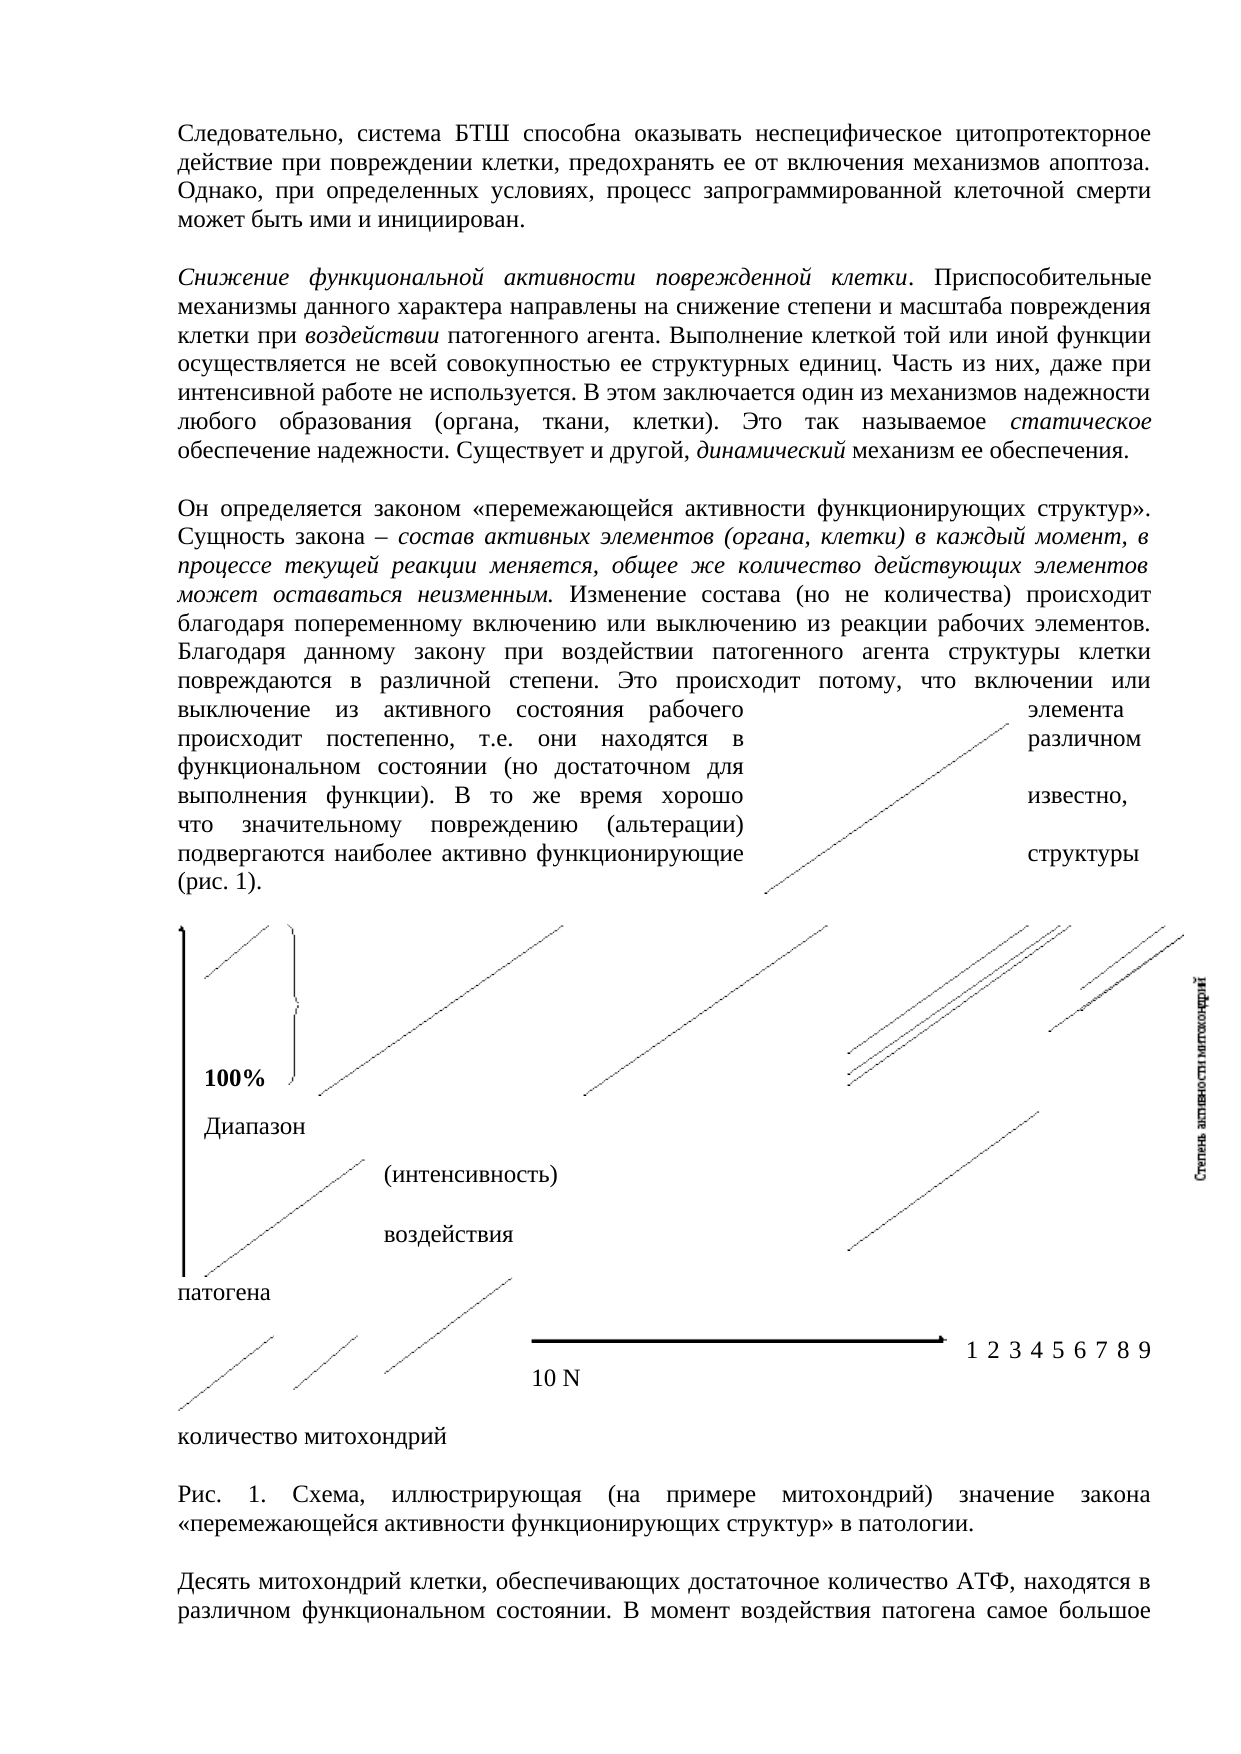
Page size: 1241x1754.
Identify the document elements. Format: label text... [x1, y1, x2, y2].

list мигрируя в ядро и связываясь с хроматином и ядрышком, БТФ тем самым, предохраняют появление мутаций и обеспечивают условия для восстановления повреждений ДНК; [215, 118, 1152, 204]
text Он определяется законом «перемежающейся активности функционирующих структур». Сущность закона – состав активных элементов (органа, клетки) в каждый момент, в процессе текущей реакции меняется, общее же количество действующих элементов может оставаться неизменным. Изменение состава (но не количества) происходит благодаря попеременному включению или выключению из реакции рабочих элементов. Благодаря данному закону при воздействии патогенного агента структуры клетки повреждаются в различной степени. Это происходит потому, что включении или выключение из активного состояния рабочего элемента происходит постепенно, т.е. они находятся в различном функциональном состоянии (но достаточном для выполнения функции). В то же время хорошо известно, что значительному повреждению (альтерации) подвергаются наиболее активно функционирующие структуры (рис. 1). [177, 1184, 1152, 1587]
list взаимодействуя с микротрубочками и микрофиламентами, стрессорные белки стабилизируют цитоскелет ,что увеличивает устойчивость клетки к механическому повреждению, денатурации и агрегации белков клетки (БТШ 70кДа); [215, 233, 1152, 320]
picture [763, 1414, 1009, 1586]
list БТШ 8,5-12кДа (самая низкомолекулярная группа) рассматриваются как рецепторы для специфических протеаз, способных активировать ограниченный протеолиз. С помощью ограниченного протеолиза осуществляется каскадная активация некоторых систем – свертывающей и противосвертывающей, системы комплемента и др. Предполагается, что данная группа БТШ необходима для ликвидации денатурированного белка и запуска протеолитических сигнальных систем в поврежденной клетке. Повышенный их синтез, может активировать эндонуклеазы и приводить к фрагментации хроматина, протеолизу циклина, что останавливает размножение дефектных клеток. Посредством активации (через протеолиз) белка р53 (белок-супрессор, останавливающий клеточное деление при повреждении ДНК) нередко срабатывает программа апоптоза. [215, 464, 1152, 781]
text Снижение функциональной активности поврежденной клетки. Приспособительные механизмы данного характера направлены на снижение степени и масштаба повреждения клетки при воздействии патогенного агента. Выполнение клеткой той или иной функции осуществляется не всей совокупностью ее структурных единиц. Часть из них, даже при интенсивной работе не используется. В этом заключается один из механизмов надежности любого образования (органа, ткани, клетки). Это так называемое статическое обеспечение надежности. Существует и другой, динамический механизм ее обеспечения. [177, 954, 1152, 1155]
list по мнению Ф.З. Меерсона, БТШ 15-30кДа повышают устойчивость клеток к острой гипоксии и развитию некроза (инфаркта миокарда). Данный эффект лежит в основе феномена, обозначенного им как «адаптационной стабилизацией структур»; [215, 349, 1152, 435]
text Следовательно, система БТШ способна оказывать неспецифическое цитопротекторное действие при повреждении клетки, предохранять ее от включения механизмов апоптоза. Однако, при определенных условиях, процесс запрограммированной клеточной смерти может быть ими и инициирован. [177, 810, 1152, 925]
